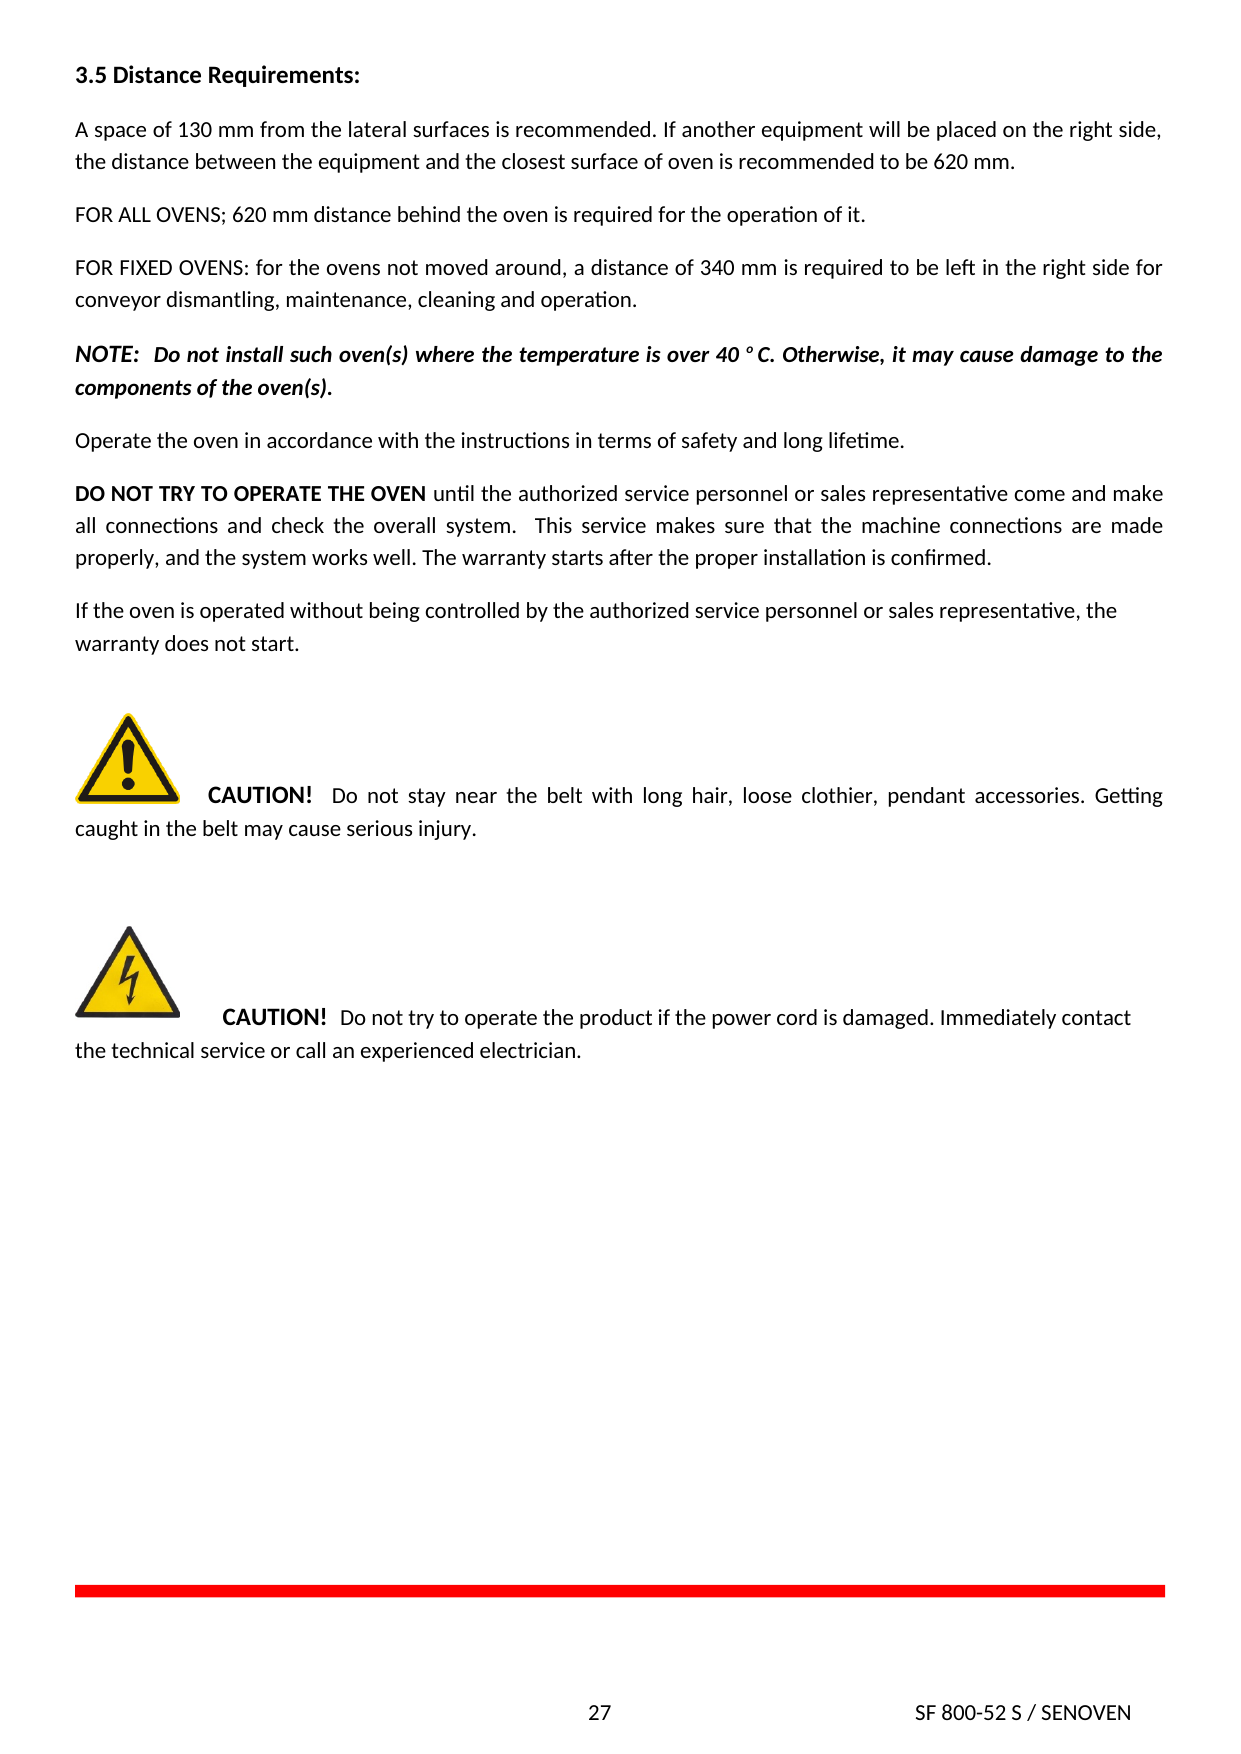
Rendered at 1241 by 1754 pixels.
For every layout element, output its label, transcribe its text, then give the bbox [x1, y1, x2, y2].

text DO NOT TRY TO OPERATE THE OVEN until the authorized service personnel or sales representative come and make all connections and check the overall system. This service makes sure that the machine connections are made properly, and the system works well. The warranty starts after the proper installation is confirmed. [75, 479, 1165, 571]
text FOR FIXED OVENS: for the ovens not moved around, a distance of 340 mm is required to be left in the right side for conveyor dismantling, maintenance, cleaning and operation. [75, 253, 1165, 313]
text Operate the oven in accordance with the instructions in terms of safety and long lifetime. [75, 426, 1165, 454]
text If the oven is operated without being controlled by the authorized service personnel or sales representative, the warranty does not start. [75, 596, 1165, 689]
text CAUTION! Do not stay near the belt with long hair, loose clothier, pendant accessories. Getting caught in the belt may cause serious injury. [75, 714, 1165, 842]
text CAUTION! Do not try to operate the product if the power cord is damaged. Immediately contact the technical service or call an experienced electrician. [75, 920, 1165, 1128]
picture [75, 920, 180, 1026]
text NOTE: Do not install such oven(s) where the temperature is over 40 o C. Otherwise, it may cause damage to the components of the oven(s). [75, 338, 1165, 401]
picture [75, 713, 180, 804]
text 3.5 Distance Requirements: [75, 59, 1165, 89]
text A space of 130 mm from the lateral surfaces is recommended. If another equipment will be placed on the right side, the distance between the equipment and the closest surface of oven is recommended to be 620 mm. [75, 115, 1165, 175]
text FOR ALL OVENS; 620 mm distance behind the oven is required for the operation of it. [75, 200, 1165, 228]
